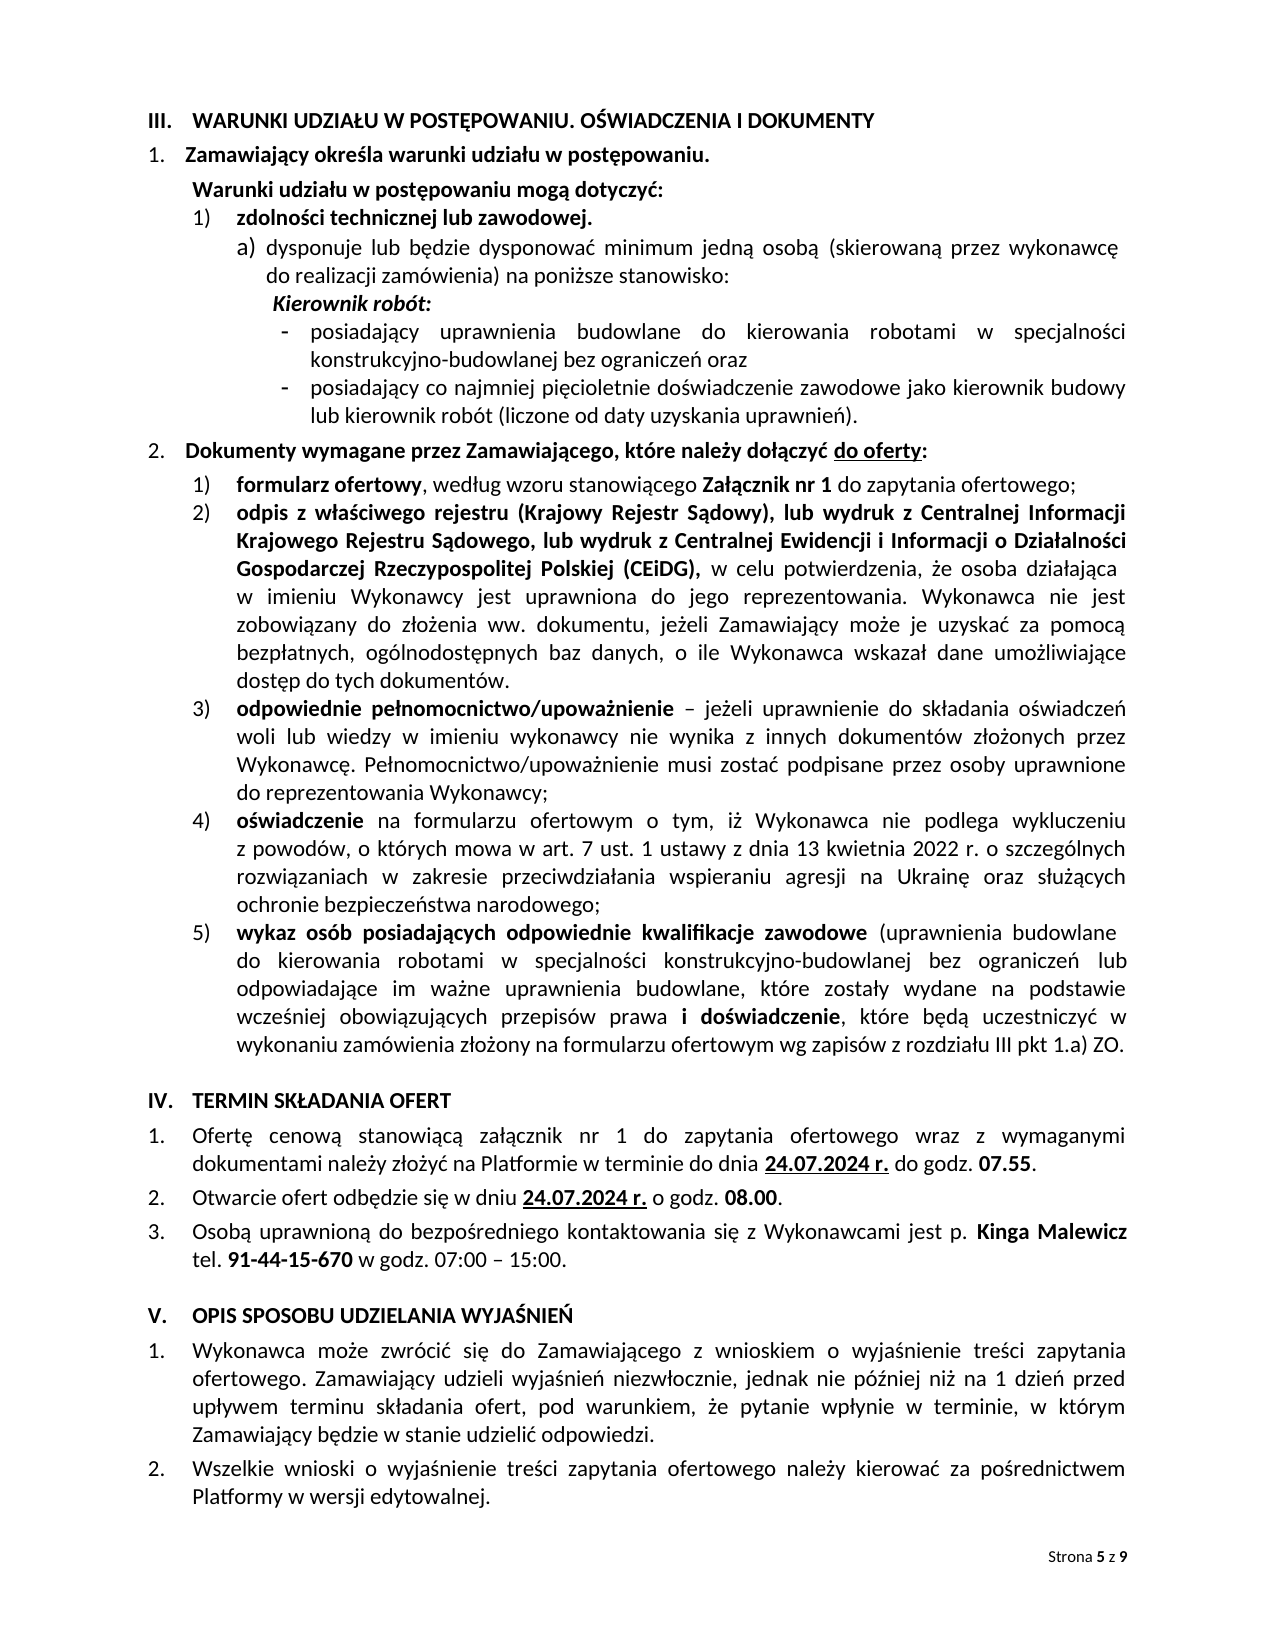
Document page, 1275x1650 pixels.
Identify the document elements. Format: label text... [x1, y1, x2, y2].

list odpis z właściwego rejestru (Krajowy Rejestr Sądowy), lub wydruk z Centralnej Informacji Krajowego Rejestru Sądowego, lub wydruk z Centralnej Ewidencji i Informacji o Działalności Gospodarczej Rzeczypospolitej Polskiej (CEiDG), w celu potwierdzenia, że osoba działająca w imieniu Wykonawcy jest uprawniona do jego reprezentowania. Wykonawca nie jest zobowiązany do złożenia ww. dokumentu, jeżeli Zamawiający może je uzyskać za pomocą bezpłatnych, ogólnodostępnych baz danych, o ile Wykonawca wskazał dane umożliwiające dostęp do tych dokumentów. [192, 498, 1127, 694]
list OPIS SPOSOBU UDZIELANIA WYJAŚNIEŃ [148, 1301, 1127, 1329]
list Dokumenty wymagane przez Zamawiającego, które należy dołączyć do oferty: [148, 436, 1127, 464]
list posiadający uprawnienia budowlane do kierowania robotami w specjalności konstrukcyjno-budowlanej bez ograniczeń oraz [281, 317, 1127, 373]
list wykaz osób posiadających odpowiednie kwalifikacje zawodowe (uprawnienia budowlane do kierowania robotami w specjalności konstrukcyjno-budowlanej bez ograniczeń lub odpowiadające im ważne uprawnienia budowlane, które zostały wydane na podstawie wcześniej obowiązujących przepisów prawa i doświadczenie, które będą uczestniczyć w wykonaniu zamówienia złożony na formularzu ofertowym wg zapisów z rozdziału III pkt 1.a) ZO. [192, 918, 1127, 1058]
list Otwarcie ofert odbędzie się w dniu 24.07.2024 r. o godz. 08.00. [148, 1183, 1127, 1211]
list Ofertę cenową stanowiącą załącznik nr 1 do zapytania ofertowego wraz z wymaganymi dokumentami należy złożyć na Platformie w terminie do dnia 24.07.2024 r. do godz. 07.55. [148, 1121, 1127, 1177]
list odpowiednie pełnomocnictwo/upoważnienie – jeżeli uprawnienie do składania oświadczeń woli lub wiedzy w imieniu wykonawcy nie wynika z innych dokumentów złożonych przez Wykonawcę. Pełnomocnictwo/upoważnienie musi zostać podpisane przez osoby uprawnione do reprezentowania Wykonawcy; [192, 694, 1127, 806]
text Kierownik robót: [273, 289, 1127, 317]
text III. WARUNKI UDZIAŁU W POSTĘPOWANIU. OŚWIADCZENIA I DOKUMENTY [148, 106, 1127, 134]
list Wszelkie wnioski o wyjaśnienie treści zapytania ofertowego należy kierować za pośrednictwem Platformy w wersji edytowalnej. [148, 1454, 1127, 1510]
list oświadczenie na formularzu ofertowym o tym, iż Wykonawca nie podlega wykluczeniu z powodów, o których mowa w art. 7 ust. 1 ustawy z dnia 13 kwietnia 2022 r. o szczególnych rozwiązaniach w zakresie przeciwdziałania wspieraniu agresji na Ukrainę oraz służących ochronie bezpieczeństwa narodowego; [192, 806, 1127, 918]
list zdolności technicznej lub zawodowej. [192, 203, 1127, 231]
text Warunki udziału w postępowaniu mogą dotyczyć: [192, 175, 1127, 203]
list formularz ofertowy, według wzoru stanowiącego Załącznik nr 1 do zapytania ofertowego; [192, 470, 1127, 498]
list posiadający co najmniej pięcioletnie doświadczenie zawodowe jako kierownik budowy lub kierownik robót (liczone od daty uzyskania uprawnień). [281, 373, 1127, 429]
list Zamawiający określa warunki udziału w postępowaniu. [148, 141, 1127, 169]
list dysponuje lub będzie dysponować minimum jedną osobą (skierowaną przez wykonawcę do realizacji zamówienia) na poniższe stanowisko: [236, 231, 1127, 289]
list Wykonawca może zwrócić się do Zamawiającego z wnioskiem o wyjaśnienie treści zapytania ofertowego. Zamawiający udzieli wyjaśnień niezwłocznie, jednak nie później niż na 1 dzień przed upływem terminu składania ofert, pod warunkiem, że pytanie wpłynie w terminie, w którym Zamawiający będzie w stanie udzielić odpowiedzi. [148, 1336, 1127, 1448]
text IV. TERMIN SKŁADANIA OFERT [148, 1087, 1127, 1114]
list Osobą uprawnioną do bezpośredniego kontaktowania się z Wykonawcami jest p. Kinga Malewicz tel. 91-44-15-670 w godz. 07:00 – 15:00. [148, 1217, 1127, 1273]
